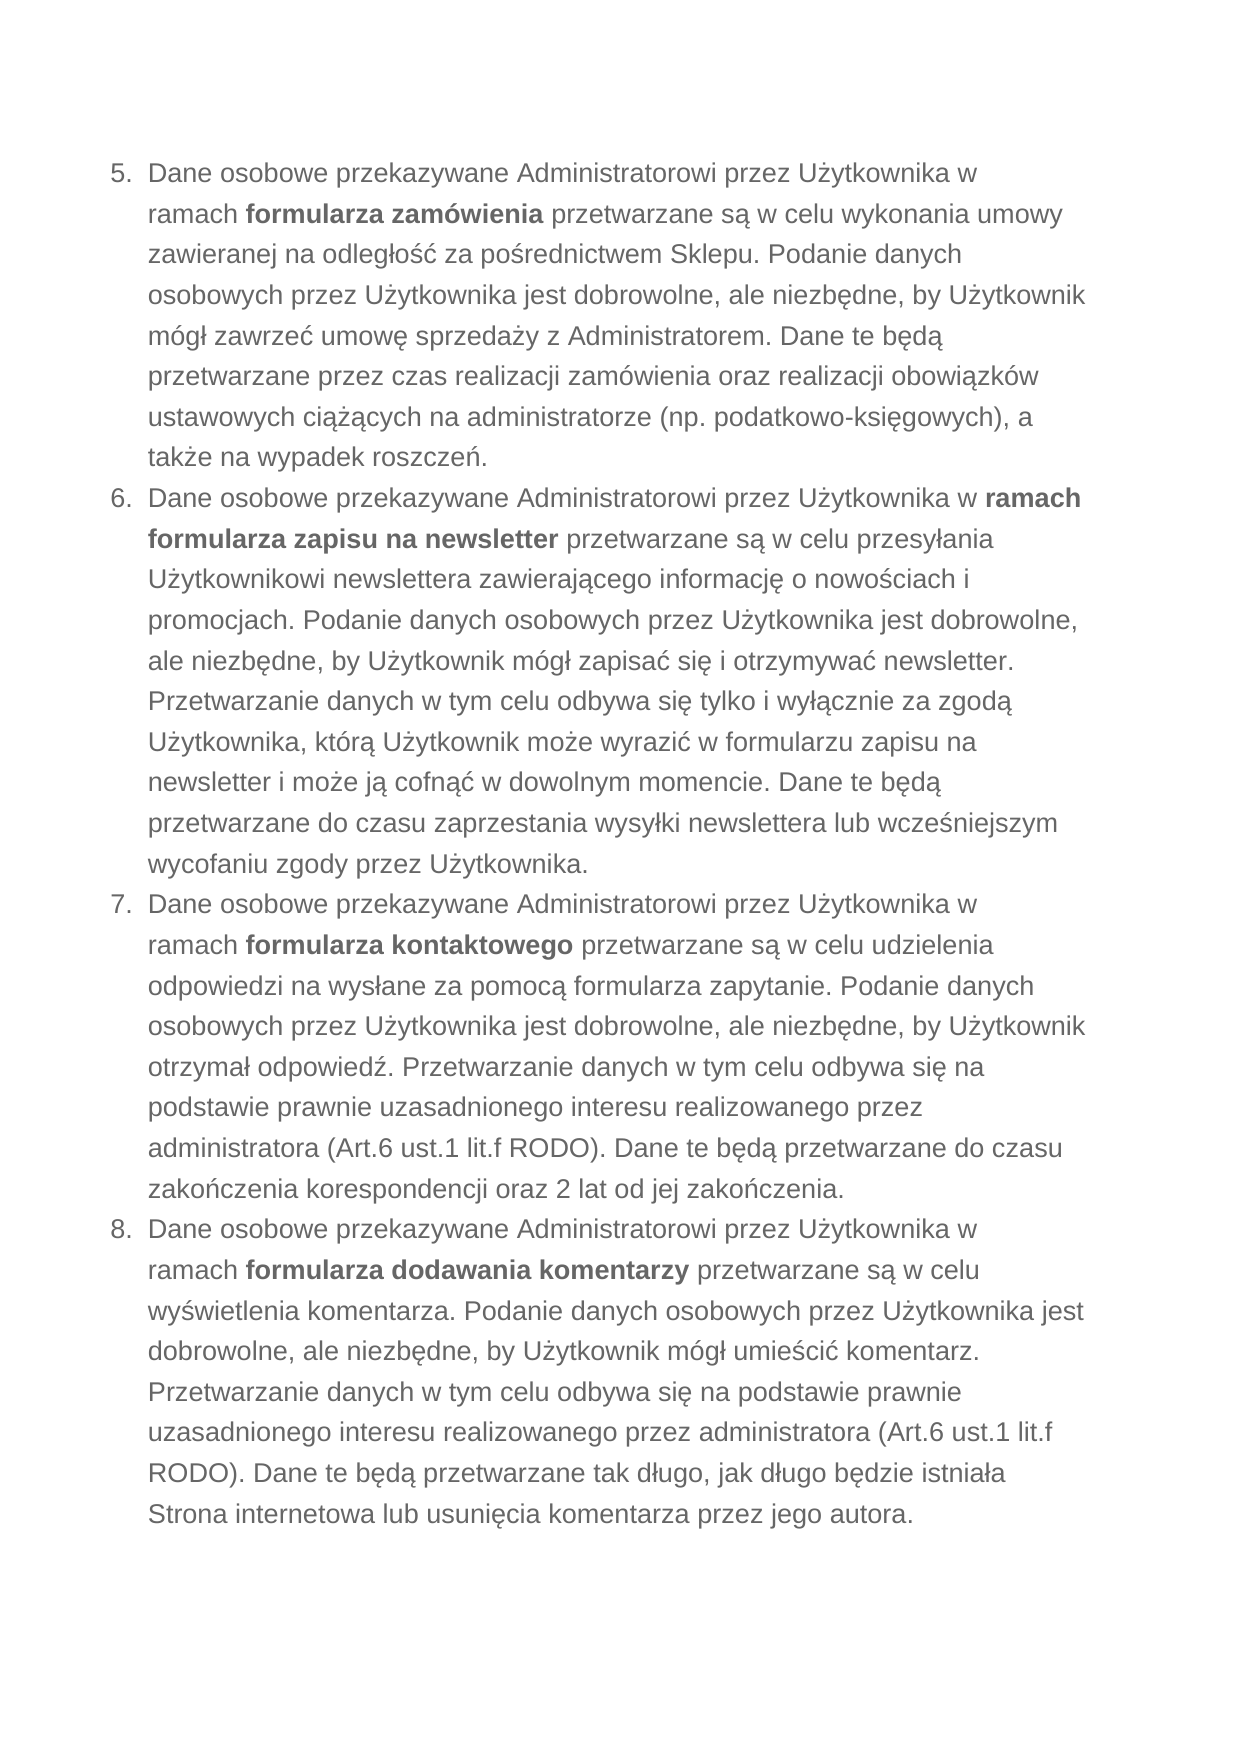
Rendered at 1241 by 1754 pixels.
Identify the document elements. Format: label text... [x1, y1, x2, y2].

list Dane osobowe przekazywane Administratorowi przez Użytkownika w ramach formularza dodawania komentarzy przetwarzane są w celu wyświetlenia komentarza. Podanie danych osobowych przez Użytkownika jest dobrowolne, ale niezbędne, by Użytkownik mógł umieścić komentarz. Przetwarzanie danych w tym celu odbywa się na podstawie prawnie uzasadnionego interesu realizowanego przez administratora (Art.6 ust.1 lit.f RODO). Dane te będą przetwarzane tak długo, jak długo będzie istniała Strona internetowa lub usunięcia komentarza przez jego autora. [110, 1204, 1093, 1529]
list Dane osobowe przekazywane Administratorowi przez Użytkownika w ramach formularza kontaktowego przetwarzane są w celu udzielenia odpowiedzi na wysłane za pomocą formularza zapytanie. Podanie danych osobowych przez Użytkownika jest dobrowolne, ale niezbędne, by Użytkownik otrzymał odpowiedź. Przetwarzanie danych w tym celu odbywa się na podstawie prawnie uzasadnionego interesu realizowanego przez administratora (Art.6 ust.1 lit.f RODO). Dane te będą przetwarzane do czasu zakończenia korespondencji oraz 2 lat od jej zakończenia. [110, 879, 1093, 1204]
list Dane osobowe przekazywane Administratorowi przez Użytkownika w ramach formularza zapisu na newsletter przetwarzane są w celu przesyłania Użytkownikowi newslettera zawierającego informację o nowościach i promocjach. Podanie danych osobowych przez Użytkownika jest dobrowolne, ale niezbędne, by Użytkownik mógł zapisać się i otrzymywać newsletter. Przetwarzanie danych w tym celu odbywa się tylko i wyłącznie za zgodą Użytkownika, którą Użytkownik może wyrazić w formularzu zapisu na newsletter i może ją cofnąć w dowolnym momencie. Dane te będą przetwarzane do czasu zaprzestania wysyłki newslettera lub wcześniejszym wycofaniu zgody przez Użytkownika. [110, 473, 1093, 879]
list Dane osobowe przekazywane Administratorowi przez Użytkownika w ramach formularza zamówienia przetwarzane są w celu wykonania umowy zawieranej na odległość za pośrednictwem Sklepu. Podanie danych osobowych przez Użytkownika jest dobrowolne, ale niezbędne, by Użytkownik mógł zawrzeć umowę sprzedaży z Administratorem. Dane te będą przetwarzane przez czas realizacji zamówienia oraz realizacji obowiązków ustawowych ciążących na administratorze (np. podatkowo-księgowych), a także na wypadek roszczeń. [110, 148, 1093, 473]
